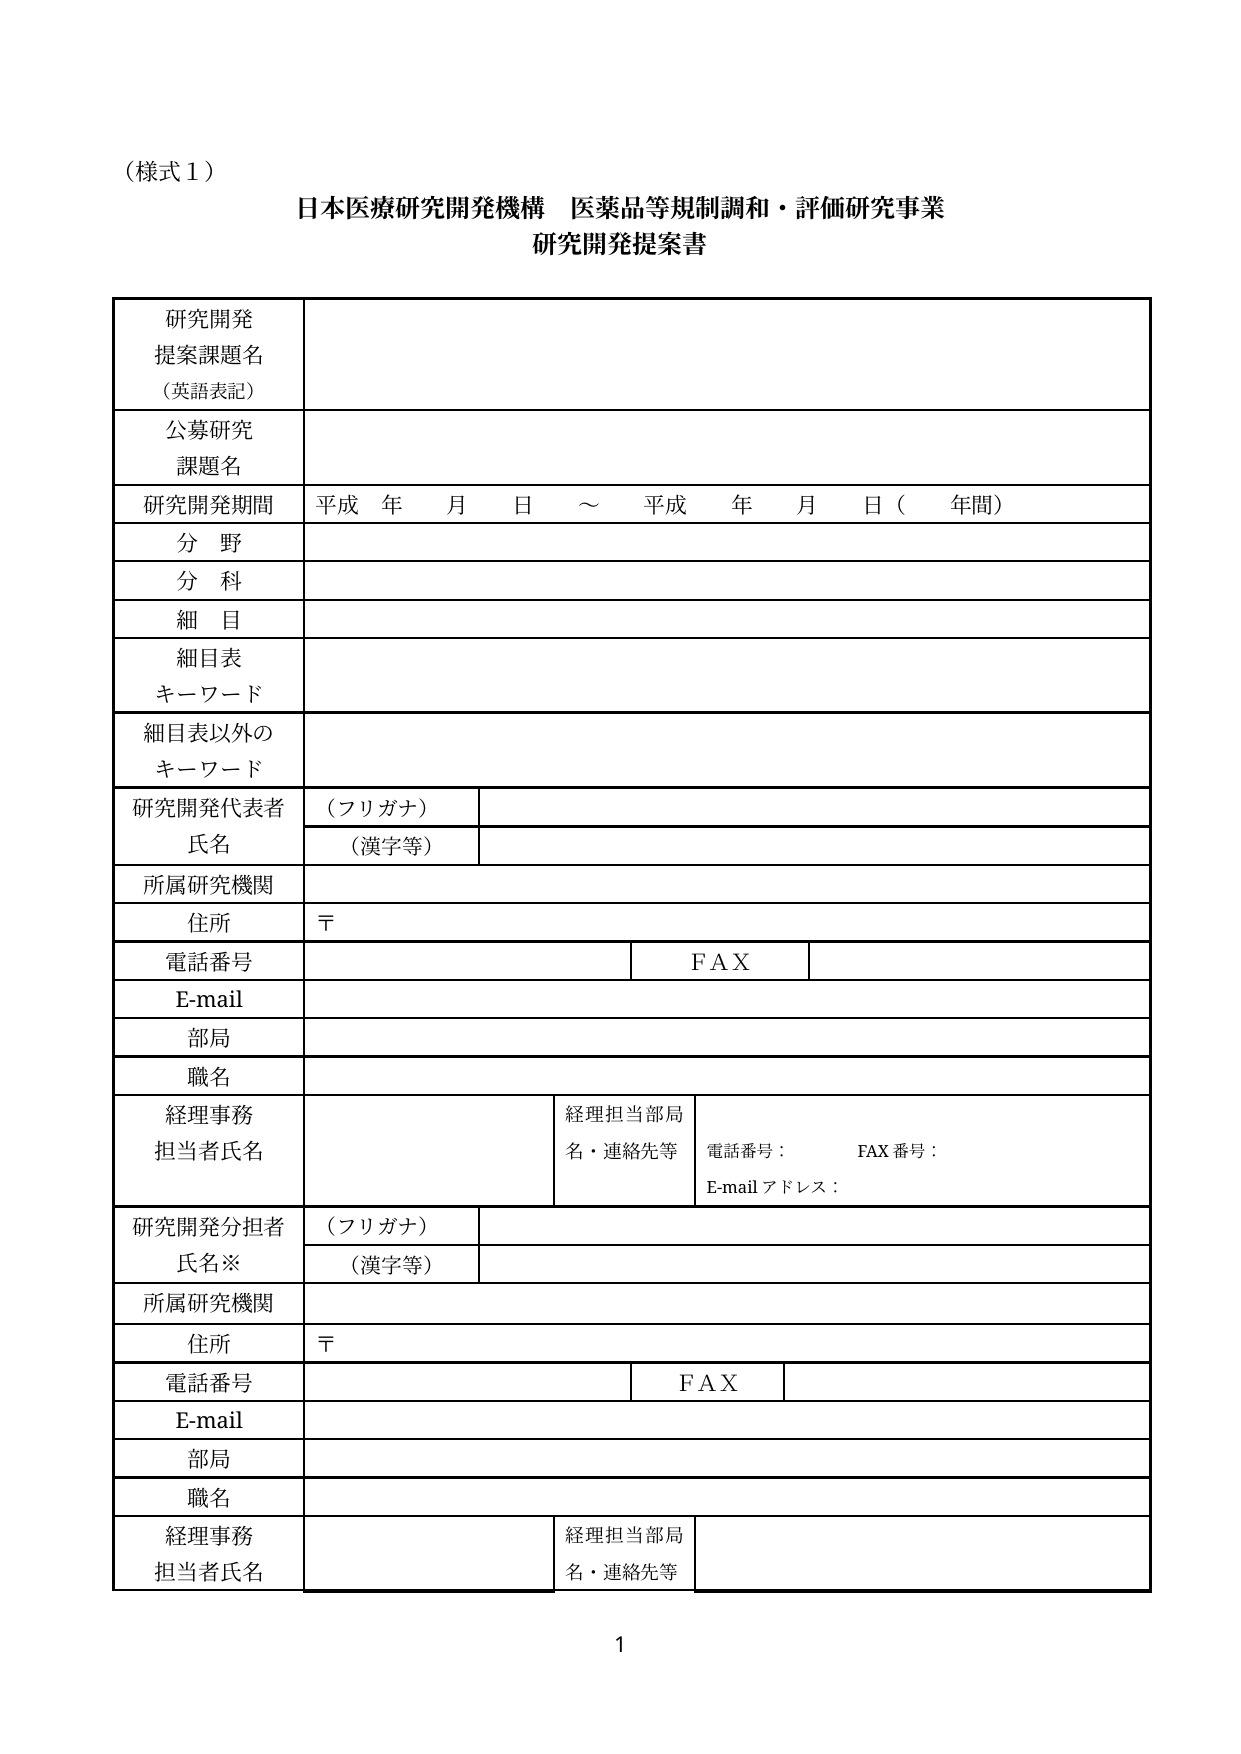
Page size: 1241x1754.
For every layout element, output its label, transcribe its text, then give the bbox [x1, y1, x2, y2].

table_cell 細目表以外の キーワード [115, 714, 303, 786]
table_cell [305, 1517, 553, 1589]
table_cell 経理担当部局名・連絡先等 [555, 1096, 694, 1204]
table_cell 所属研究機関 [115, 1284, 303, 1323]
table_cell 〒 [305, 904, 1149, 940]
table_cell 〒 [305, 1325, 1149, 1361]
table_cell 電話番号 [115, 943, 303, 979]
table_cell 分 野 [115, 524, 303, 560]
table_cell 研究開発代表者 氏名 [115, 789, 303, 864]
table_cell （フリガナ） [305, 789, 478, 825]
table_cell 電話番号： FAX番号： E-mailアドレス： [696, 1096, 1149, 1204]
table_cell [480, 1208, 1149, 1244]
table_cell 細目表 キーワード [115, 639, 303, 711]
table_cell [305, 1096, 553, 1204]
table_cell [305, 1479, 1149, 1515]
table_cell [305, 601, 1149, 637]
table_cell [305, 981, 1149, 1017]
table_cell 平成 年 月 日 ～ 平成 年 月 日（ 年間） [305, 486, 1149, 522]
table_cell （漢字等） [305, 828, 478, 864]
text （様式１） [112, 152, 1128, 188]
table_cell [305, 1364, 630, 1400]
table_cell 住所 [115, 1325, 303, 1361]
table_cell 電話番号 [115, 1364, 303, 1400]
table_cell [305, 524, 1149, 560]
table_cell 経理事務 担当者氏名 [115, 1517, 303, 1589]
table_cell [305, 714, 1149, 786]
table_cell E-mail [115, 981, 303, 1017]
table_cell 部局 [115, 1019, 303, 1055]
table_cell （フリガナ） [305, 1208, 478, 1244]
table_cell [305, 1058, 1149, 1094]
table_cell [305, 411, 1149, 483]
table_cell 部局 [115, 1440, 303, 1476]
table_header [305, 300, 1149, 409]
table_cell [696, 1517, 1149, 1589]
table_cell ＦＡＸ [632, 1364, 783, 1400]
table_cell （漢字等） [305, 1246, 478, 1282]
table_cell 住所 [115, 904, 303, 940]
table_cell [305, 866, 1149, 902]
table_cell 研究開発分担者 氏名※ [115, 1208, 303, 1282]
table_cell [305, 1284, 1149, 1323]
table_cell 研究開発期間 [115, 486, 303, 522]
table_cell 所属研究機関 [115, 866, 303, 902]
table_cell E-mail [115, 1402, 303, 1438]
table_cell [305, 1440, 1149, 1476]
table_cell [480, 1246, 1149, 1282]
table_cell 職名 [115, 1058, 303, 1094]
table_cell 経理担当部局名・連絡先等 [555, 1517, 694, 1589]
table_header 研究開発 提案課題名 （英語表記） [115, 300, 303, 409]
table_cell [480, 789, 1149, 825]
table_cell [305, 943, 630, 979]
table_cell 公募研究 課題名 [115, 411, 303, 483]
text 研究開発提案書 [112, 224, 1128, 261]
table_cell 分 科 [115, 562, 303, 598]
table_cell 経理事務 担当者氏名 [115, 1096, 303, 1204]
table_cell [785, 1364, 1149, 1400]
table_cell ＦＡＸ [632, 943, 808, 979]
table_cell [305, 1019, 1149, 1055]
table_cell [810, 943, 1149, 979]
table_cell 細 目 [115, 601, 303, 637]
text 日本医療研究開発機構 医薬品等規制調和・評価研究事業 [112, 188, 1128, 224]
table_cell 職名 [115, 1479, 303, 1515]
table_cell [480, 828, 1149, 864]
table_cell [305, 639, 1149, 711]
table_cell [305, 562, 1149, 598]
table_cell [305, 1402, 1149, 1438]
